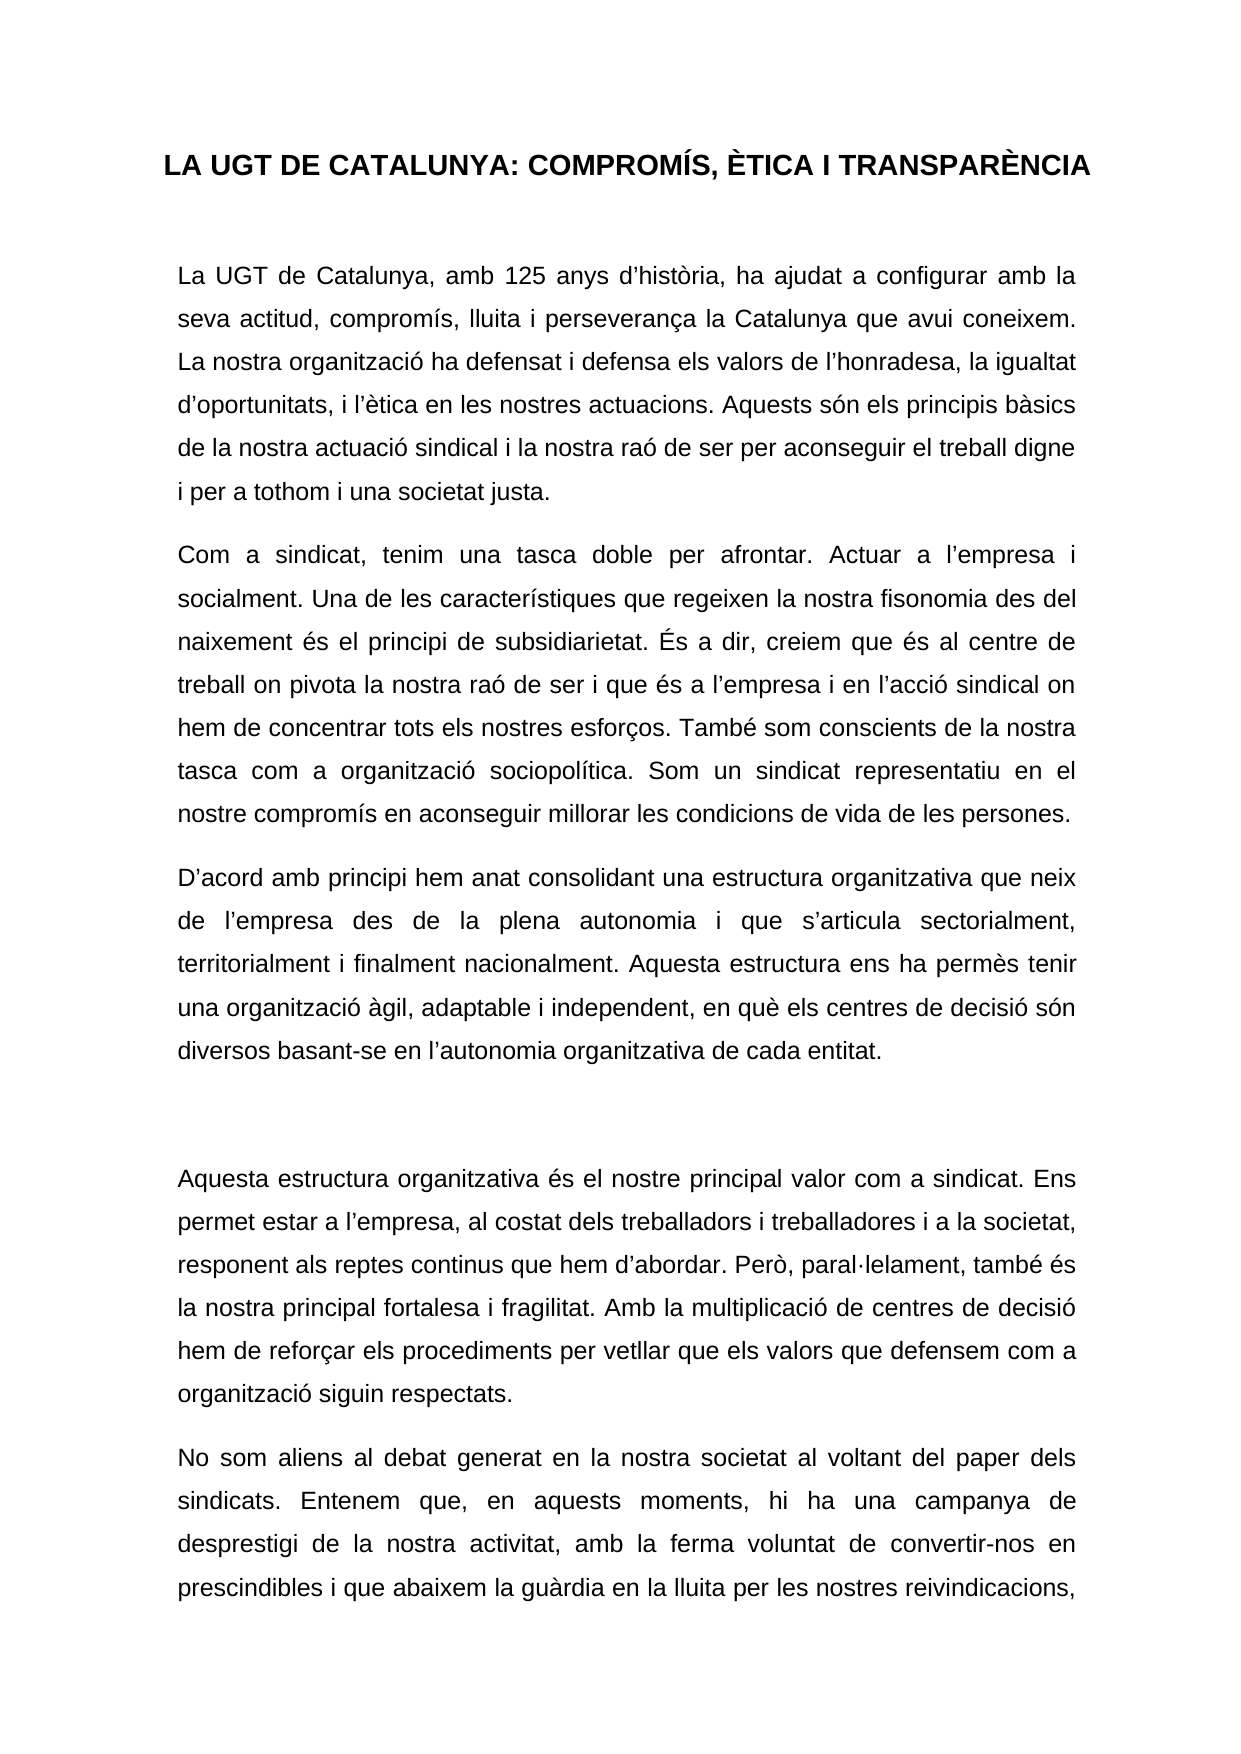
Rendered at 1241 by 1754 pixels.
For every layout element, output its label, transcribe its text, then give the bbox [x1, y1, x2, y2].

text D’acord amb principi hem anat consolidant una estructura organitzativa que neix de l’empresa des de la plena autonomia i que s’articula sectorialment, territorialment i finalment nacionalment. Aquesta estructura ens ha permès tenir una organització àgil, adaptable i independent, en què els centres de decisió són diversos basant-se en l’autonomia organitzativa de cada entitat. [177, 863, 1078, 1064]
text Com a sindicat, tenim una tasca doble per afrontar. Actuar a l’empresa i socialment. Una de les característiques que regeixen la nostra fisonomia des del naixement és el principi de subsidiarietat. És a dir, creiem que és al centre de treball on pivota la nostra raó de ser i que és a l’empresa i en l’acció sindical on hem de concentrar tots els nostres esforços. També som conscients de la nostra tasca com a organització sociopolítica. Som un sindicat representatiu en el nostre compromís en aconseguir millorar les condicions de vida de les persones. [177, 540, 1078, 828]
text La UGT de Catalunya, amb 125 anys d’història, ha ajudat a configurar amb la seva actitud, compromís, lluita i perseverança la Catalunya que avui coneixem. La nostra organització ha defensat i defensa els valors de l’honradesa, la igualtat d’oportunitats, i l’ètica en les nostres actuacions. Aquests són els principis bàsics de la nostra actuació sindical i la nostra raó de ser per aconseguir el treball digne i per a tothom i una societat justa. [177, 261, 1078, 505]
text LA UGT DE CATALUNYA: COMPROMÍS, ÈTICA I TRANSPARÈNCIA [148, 148, 1107, 181]
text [177, 1443, 1078, 1601]
text Aquesta estructura organitzativa és el nostre principal valor com a sindicat. Ens permet estar a l’empresa, al costat dels treballadors i treballadores i a la societat, responent als reptes continus que hem d’abordar. Però, paral·lelament, també és la nostra principal fortalesa i fragilitat. Amb la multiplicació de centres de decisió hem de reforçar els procediments per vetllar que els valors que defensem com a organització siguin respectats. [177, 1163, 1078, 1408]
